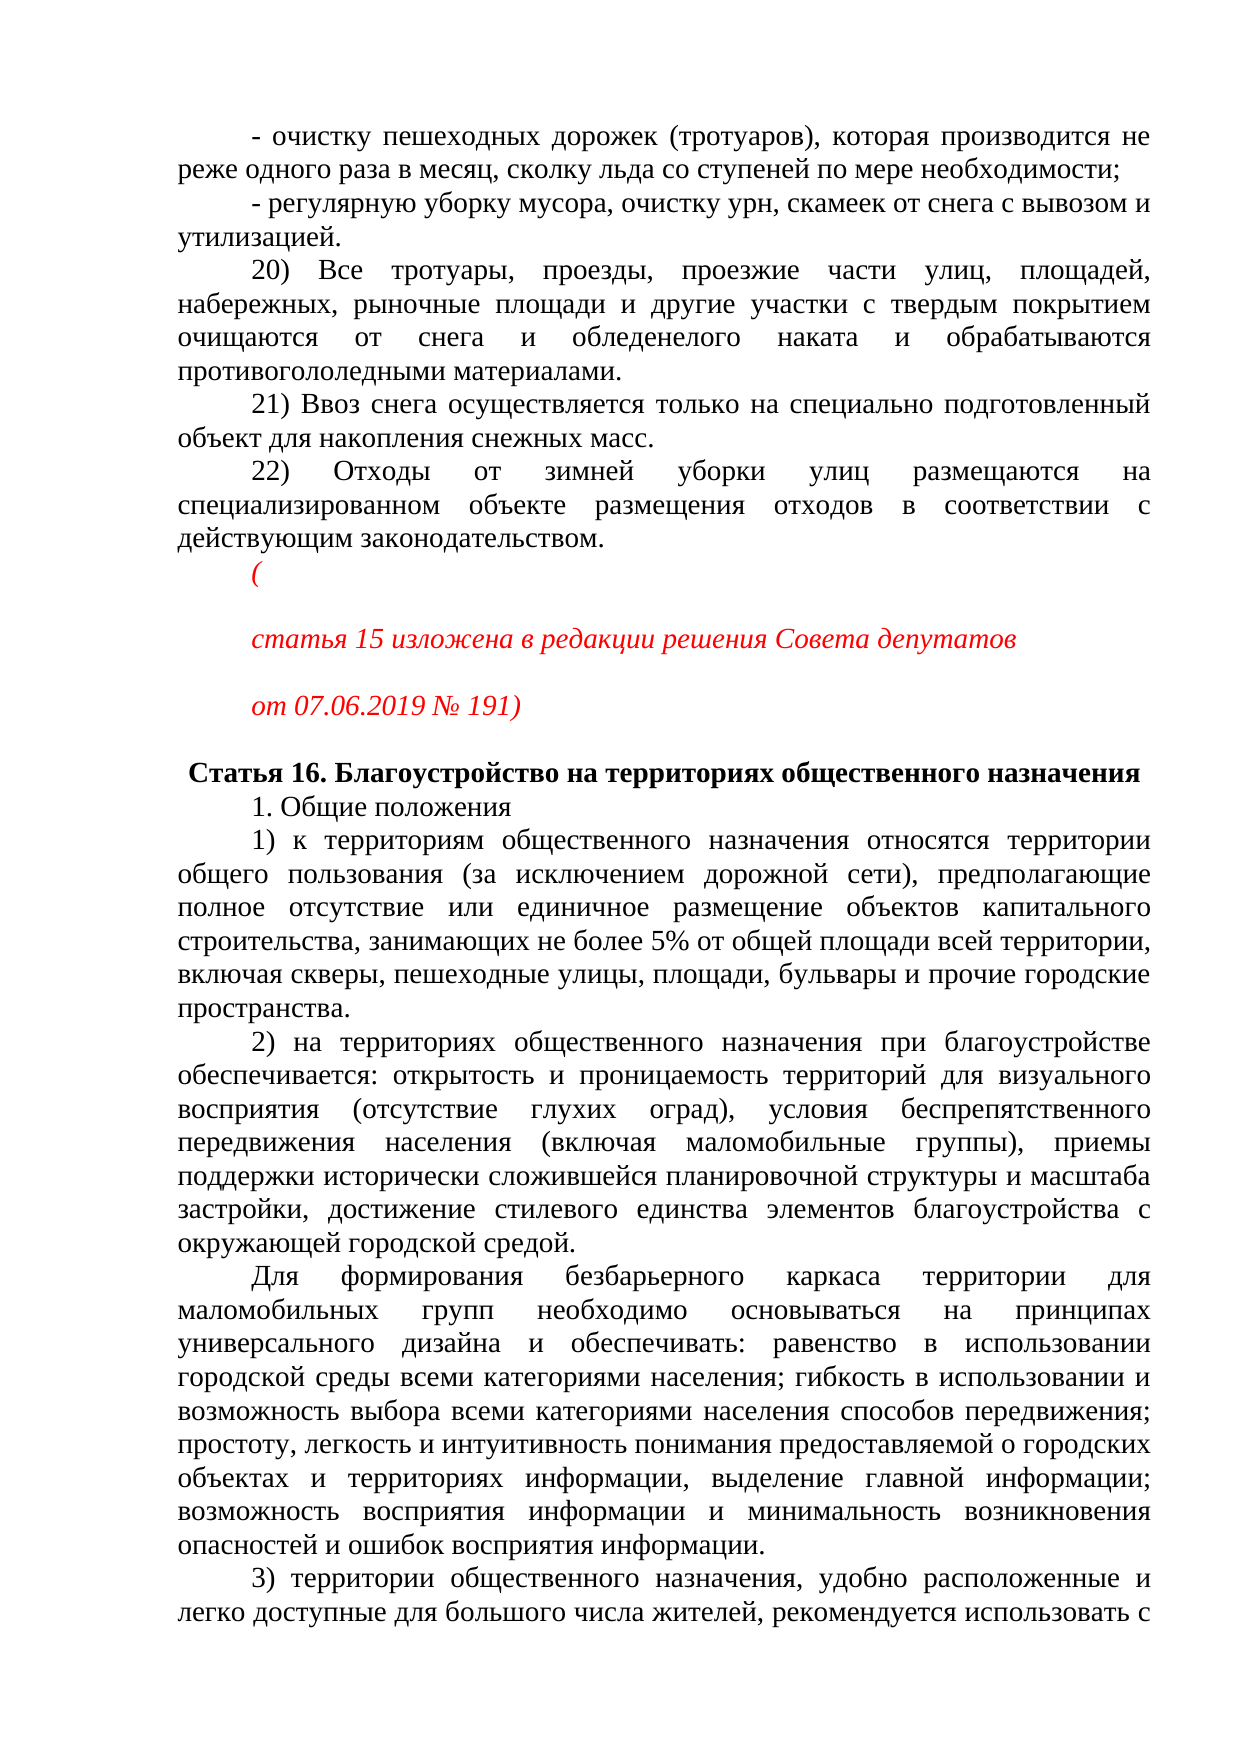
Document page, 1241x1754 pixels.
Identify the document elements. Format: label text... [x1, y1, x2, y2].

text Статья 16. Благоустройство на территориях общественного назначения [177, 755, 1152, 789]
text 21) Ввоз снега осуществляется только на специально подготовленный объект для накопления снежных масс. [177, 386, 1152, 453]
text Для формирования безбарьерного каркаса территории для маломобильных групп необходимо основываться на принципах универсального дизайна и обеспечивать: равенство в использовании городской среды всеми категориями населения; гибкость в использовании и возможность выбора всеми категориями населения способов передвижения; простоту, легкость и интуитивность понимания предоставляемой о городских объектах и территориях информации, выделение главной информации; возможность восприятия информации и минимальность возникновения опасностей и ошибок восприятия информации. [177, 1258, 1152, 1560]
text от 07.06.2019 № 191) [177, 688, 1152, 722]
text ( [177, 554, 1152, 588]
text 20) Все тротуары, проезды, проезжие части улиц, площадей, набережных, рыночные площади и другие участки с твердым покрытием очищаются от снега и обледенелого наката и обрабатываются противогололедными материалами. [177, 252, 1152, 386]
text - регулярную уборку мусора, очистку урн, скамеек от снега с вывозом и утилизацией. [177, 185, 1152, 252]
text 1. Общие положения [177, 789, 1152, 822]
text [177, 1560, 1152, 1627]
text 1) к территориям общественного назначения относятся территории общего пользования (за исключением дорожной сети), предполагающие полное отсутствие или единичное размещение объектов капитального строительства, занимающих не более 5% от общей площади всей территории, включая скверы, пешеходные улицы, площади, бульвары и прочие городские пространства. [177, 822, 1152, 1024]
text 2) на территориях общественного назначения при благоустройстве обеспечивается: открытость и проницаемость территорий для визуального восприятия (отсутствие глухих оград), условия беспрепятственного передвижения населения (включая маломобильные группы), приемы поддержки исторически сложившейся планировочной структуры и масштаба застройки, достижение стилевого единства элементов благоустройства с окружающей городской средой. [177, 1024, 1152, 1258]
text 22) Отходы от зимней уборки улиц размещаются на специализированном объекте размещения отходов в соответствии с действующим законодательством. [177, 453, 1152, 554]
text - очистку пешеходных дорожек (тротуаров), которая производится не реже одного раза в месяц, сколку льда со ступеней по мере необходимости; [177, 118, 1152, 185]
text статья 15 изложена в редакции решения Совета депутатов [177, 621, 1152, 655]
